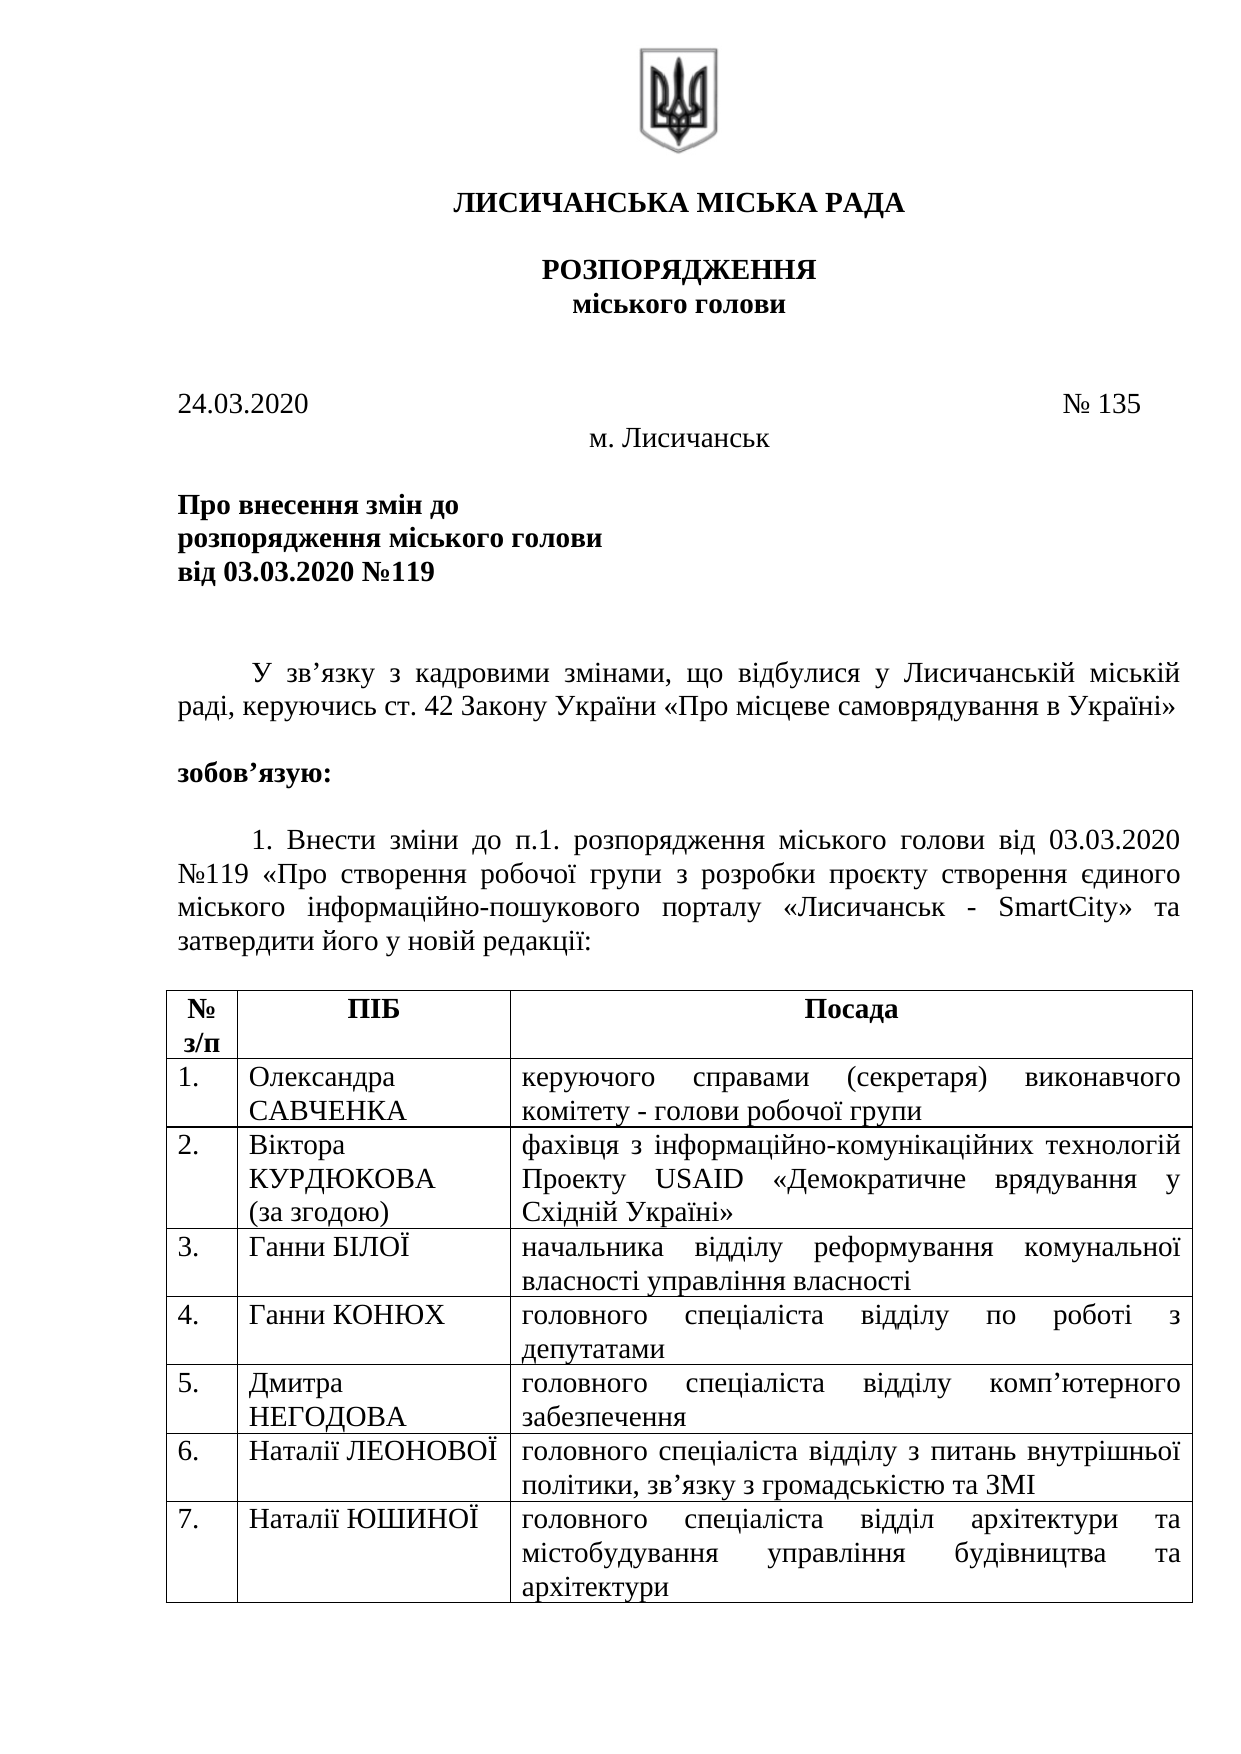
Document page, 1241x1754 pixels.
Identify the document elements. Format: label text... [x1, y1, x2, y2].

table_cell Наталії ЮШИНОЇ [238, 1502, 510, 1602]
table_cell [167, 1059, 237, 1126]
table_cell фахівця з інформаційно-комунікаційних технологій Проекту USAID «Демократичне врядування у Східній Україні» [511, 1128, 1192, 1228]
table_cell Ганни БІЛОЇ [238, 1229, 510, 1296]
text розпорядження міського голови [177, 521, 1181, 554]
table_cell головного спеціаліста відділ архітектури та містобудування управління будівництва та архітектури [511, 1502, 1192, 1602]
table_cell [167, 1229, 237, 1296]
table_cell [511, 1434, 1192, 1501]
text міського голови [177, 286, 1181, 319]
table_cell [167, 1365, 237, 1432]
text Про внесення змін до [177, 487, 1181, 521]
text У зв’язку з кадровими змінами, що відбулися у Лисичанській міській раді, керуючись ст. 42 Закону України «Про місцеве самоврядування в Україні» [177, 655, 1181, 722]
text 24.03.2020 № 135 [177, 386, 1181, 420]
text РОЗПОРЯДЖЕННЯ [177, 252, 1181, 286]
table_cell [167, 1128, 237, 1228]
table_cell головного спеціаліста відділу по роботі з депутатами [511, 1297, 1192, 1364]
table_cell [167, 1297, 237, 1364]
table_cell Дмитра НЕГОДОВА [238, 1365, 510, 1432]
table_header Посада [511, 991, 1192, 1058]
table_cell начальника відділу реформування комунальної власності управління власності [511, 1229, 1192, 1296]
text від 03.03.2020 №119 [177, 554, 1181, 588]
table_cell Ганни КОНЮХ [238, 1297, 510, 1364]
table_cell Олександра САВЧЕНКА [238, 1059, 510, 1126]
table_cell Віктора КУРДЮКОВА (за згодою) [238, 1128, 510, 1228]
text м. Лисичанськ [177, 420, 1181, 453]
table_cell керуючого справами (секретаря) виконавчого комітету - голови робочої групи [511, 1059, 1192, 1126]
text 1. Внести зміни до п.1. розпорядження міського голови від 03.03.2020 №119 «Про створення робочої групи з розробки проєкту створення єдиного міського інформаційно-пошукового порталу «Лисичанськ - SmartCity» та затвердити його у новій редакції: [177, 822, 1181, 957]
table_cell головного спеціаліста відділу комп’ютерного забезпечення [511, 1365, 1192, 1432]
table_header ПІБ [238, 991, 510, 1058]
text ЛИСИЧАНСЬКА МІСЬКА РАДА [177, 185, 1181, 219]
table_cell [167, 1434, 237, 1501]
text зобов’язую: [177, 755, 1181, 789]
table_header № з/п [167, 991, 237, 1058]
picture [636, 44, 723, 156]
table_cell Наталії ЛЕОНОВОЇ [238, 1434, 510, 1501]
table_cell [167, 1502, 237, 1602]
